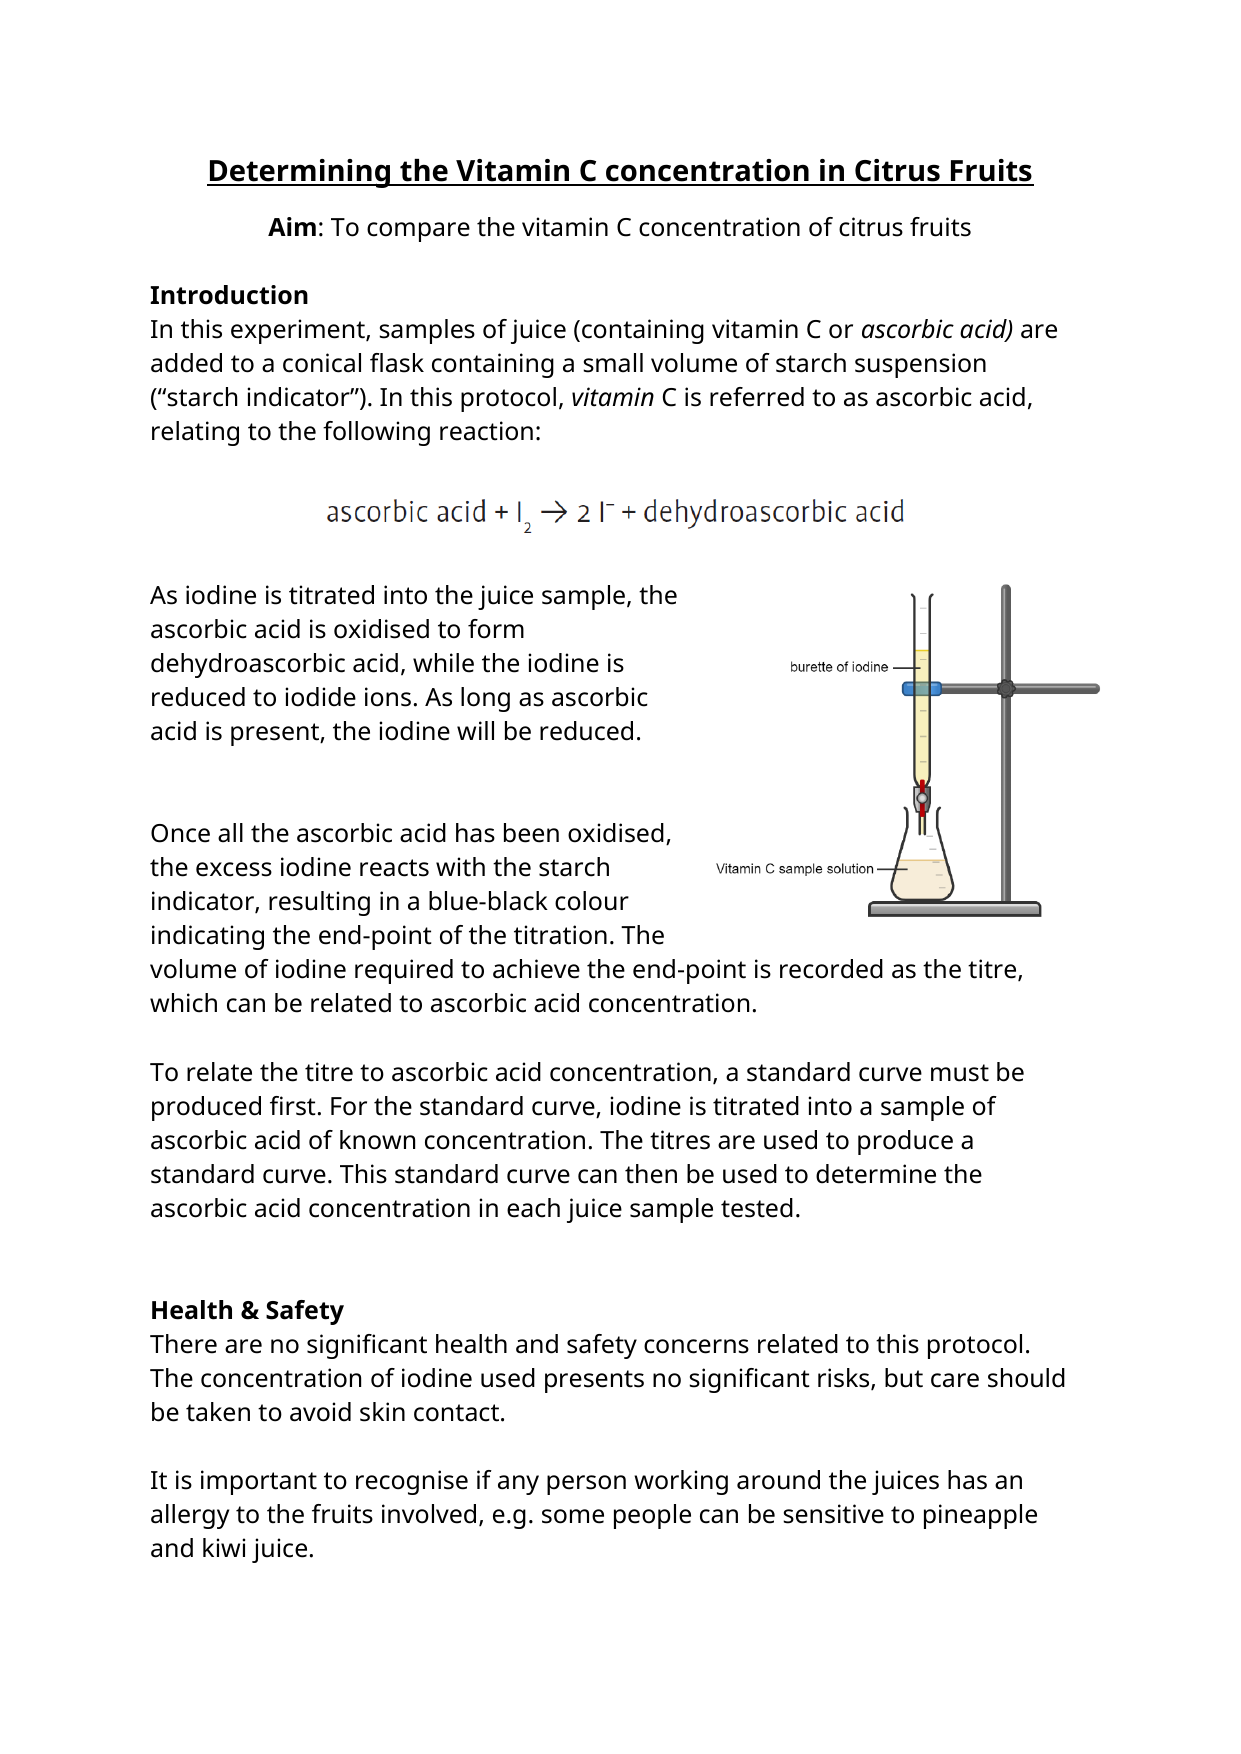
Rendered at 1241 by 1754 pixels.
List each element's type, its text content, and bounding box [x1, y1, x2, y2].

text In this experiment, samples of juice (containing vitamin C or ascorbic acid) are added to a conical flask containing a small volume of starch suspension (“starch indicator”). In this protocol, vitamin C is referred to as ascorbic acid, relating to the following reaction: [150, 312, 1071, 448]
text Health & Safety [150, 1293, 1071, 1327]
text Introduction [150, 278, 1071, 312]
picture [308, 482, 913, 544]
picture [698, 578, 1106, 924]
text As iodine is titrated into the juice sample, the ascorbic acid is oxidised to form dehydroascorbic acid, while the iodine is reduced to iodide ions. As long as ascorbic acid is present, the iodine will be reduced. [150, 577, 1071, 748]
text There are no significant health and safety concerns related to this protocol. The concentration of iodine used presents no significant risks, but care should be taken to avoid skin contact. [150, 1327, 1071, 1429]
text Determining the Vitamin C concentration in Citrus Fruits [150, 150, 1090, 190]
text Aim: To compare the vitamin C concentration of citrus fruits [150, 209, 1090, 243]
text It is important to recognise if any person working around the juices has an allergy to the fruits involved, e.g. some people can be sensitive to pineapple and kiwi juice. [150, 1463, 1071, 1565]
text Once all the ascorbic acid has been oxidised, the excess iodine reacts with the starch indicator, resulting in a blue-black colour indicating the end-point of the titration. The volume of iodine required to achieve the end-point is recorded as the titre, which can be related to ascorbic acid concentration. [150, 816, 1071, 1020]
text To relate the titre to ascorbic acid concentration, a standard curve must be produced first. For the standard curve, iodine is titrated into a sample of ascorbic acid of known concentration. The titres are used to produce a standard curve. This standard curve can then be used to determine the ascorbic acid concentration in each juice sample tested. [150, 1054, 1071, 1224]
